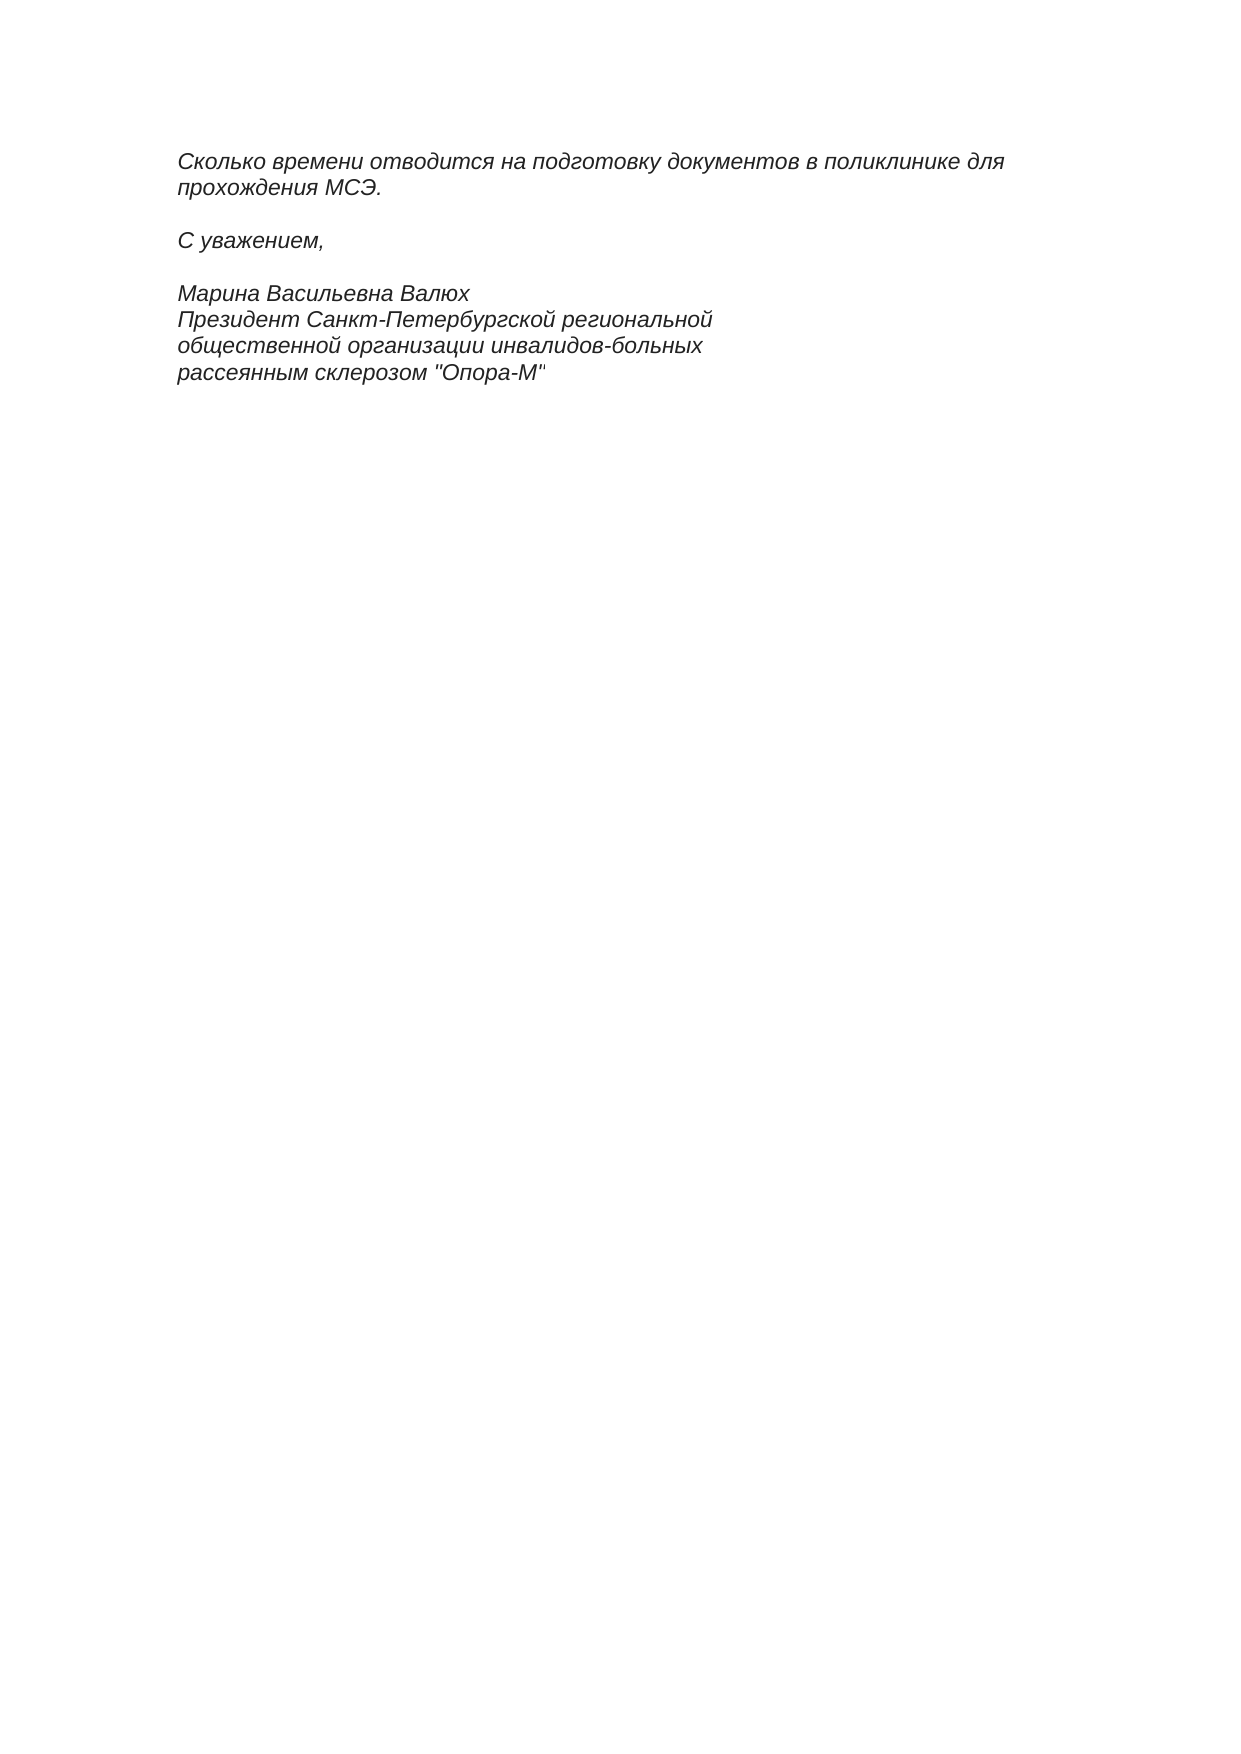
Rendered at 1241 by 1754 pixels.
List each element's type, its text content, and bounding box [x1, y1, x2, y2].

text Сколько времени отводится на подготовку документов в поликлинике для прохождения МСЭ. С уважением, Марина Васильевна Валюх Президент Санкт-Петербургской региональной общественной организации инвалидов-больных рассеянным склерозом "Опора-М" [177, 148, 1152, 385]
